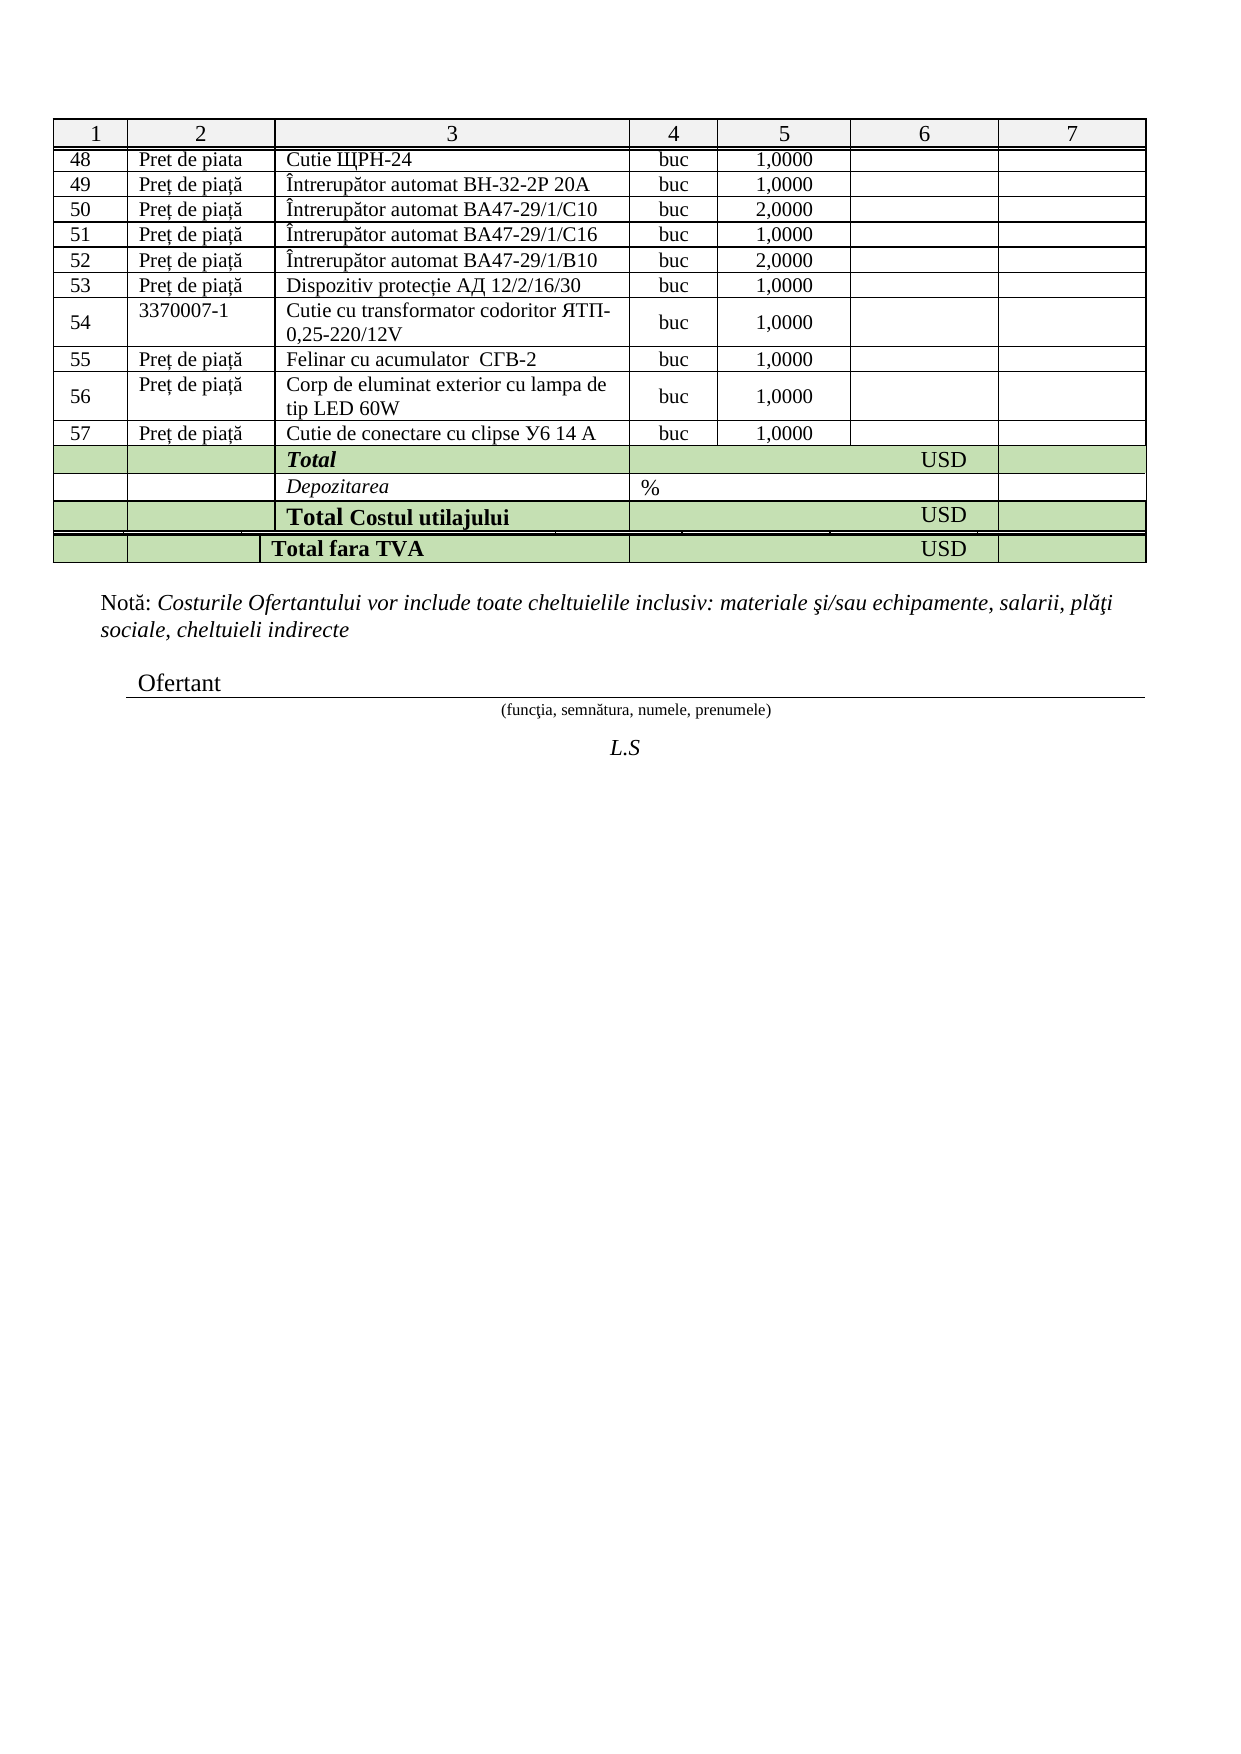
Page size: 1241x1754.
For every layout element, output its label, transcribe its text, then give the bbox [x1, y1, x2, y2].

table_cell buc [630, 298, 717, 346]
table_cell Total fara TVA [261, 536, 629, 562]
table_cell Preț de piață [128, 172, 274, 196]
table_cell Total Costul utilajului [276, 502, 629, 530]
table_cell 1,0000 [718, 421, 850, 445]
table_cell 52 [54, 248, 127, 272]
table_cell Depozitarea [276, 474, 629, 500]
table_cell buc [630, 223, 717, 246]
table_cell Total [276, 446, 629, 473]
table_cell Preț de piață [128, 197, 274, 221]
table_cell [54, 474, 127, 500]
table_cell 54 [54, 298, 127, 346]
table_cell [999, 473, 1146, 500]
table_cell [128, 502, 274, 530]
table_cell Întrerupător automat BA47-29/1/C10 [276, 197, 629, 221]
table_cell Dispozitiv protecție АД 12/2/16/30 [276, 273, 629, 297]
table_cell [999, 446, 1146, 473]
table_cell Preț de piață [128, 372, 274, 420]
table_cell 51 [54, 223, 127, 246]
table_cell % [630, 474, 732, 500]
table_cell Preț de piață [128, 248, 274, 272]
table_cell [999, 372, 1145, 420]
table_cell [999, 223, 1145, 246]
table_cell [128, 536, 259, 562]
table_cell [851, 421, 998, 445]
table_cell [128, 446, 274, 473]
table_cell buc [630, 273, 717, 297]
table_cell buc [630, 372, 717, 420]
table_cell 48 [54, 151, 127, 171]
text L.S [100, 734, 1152, 760]
table_cell [851, 248, 998, 272]
table_header 3 [276, 120, 629, 146]
table_cell [999, 197, 1145, 221]
table_cell [999, 248, 1145, 272]
table_cell 1,0000 [718, 298, 850, 346]
table_cell Întrerupător automat BH-32-2P 20А [276, 172, 629, 196]
table_cell [851, 273, 998, 297]
table_cell 1,0000 [718, 273, 850, 297]
table_cell [851, 223, 998, 246]
table_cell [851, 372, 998, 420]
table_cell 1,0000 [718, 172, 850, 196]
table_cell 3370007-1 [128, 298, 274, 346]
table_header 2 [128, 120, 274, 146]
table_cell [999, 151, 1145, 171]
table_cell 57 [54, 421, 127, 445]
table_header 5 [718, 120, 850, 146]
table_cell 1,0000 [718, 223, 850, 246]
table_cell buc [630, 421, 717, 445]
table_cell [851, 172, 998, 196]
table_cell [999, 172, 1145, 196]
table_cell Cutie de conectare cu clipse У6 14 А [276, 421, 629, 445]
table_cell Întrerupător automat BA47-29/1/C16 [276, 223, 629, 246]
table_cell Corp de eluminat exterior cu lampa de tip LED 60W [276, 372, 629, 420]
table_header 7 [999, 120, 1145, 146]
table_cell [999, 536, 1145, 562]
table_cell [851, 298, 998, 346]
table_cell 53 [54, 273, 127, 297]
table_cell [851, 197, 998, 221]
table_cell Preț de piață [128, 223, 274, 246]
table_cell Întrerupător automat BA47-29/1/B10 [276, 248, 629, 272]
table_cell Felinar cu acumulator СГВ-2 [276, 347, 629, 371]
table_header Ofertant [126, 668, 1145, 697]
table_cell buc [630, 172, 717, 196]
table_cell [54, 536, 127, 562]
table_cell [999, 273, 1145, 297]
table_cell [733, 474, 830, 500]
table_cell 2,0000 [718, 197, 850, 221]
table_cell [999, 421, 1145, 445]
table_cell USD [630, 502, 998, 530]
table_cell USD [630, 536, 998, 562]
table_header 6 [851, 120, 998, 146]
table_cell 2,0000 [718, 248, 850, 272]
table_cell [851, 347, 998, 371]
table_cell [54, 446, 127, 473]
table_cell (funcţia, semnătura, numele, prenumele) [126, 698, 1145, 734]
table_cell 56 [54, 372, 127, 420]
text Notă: Costurile Ofertantului vor include toate cheltuielile inclusiv: materiale şi/sau echipamente, salarii, plăţi sociale, cheltuieli indirecte [100, 589, 1152, 642]
table_cell 1,0000 [718, 372, 850, 420]
table_cell Preț de piață [128, 421, 274, 445]
table_cell 1,0000 [718, 347, 850, 371]
table_cell [999, 347, 1145, 371]
table_cell buc [630, 197, 717, 221]
table_cell buc [630, 347, 717, 371]
table_cell [128, 474, 274, 500]
table_cell [851, 151, 998, 171]
table_cell 1,0000 [718, 151, 850, 171]
table_cell 50 [54, 197, 127, 221]
table_cell buc [630, 248, 717, 272]
table_header 4 [630, 120, 717, 146]
table_cell buc [630, 151, 717, 171]
table_cell [54, 502, 127, 530]
table_header 1 [54, 120, 127, 146]
table_cell [999, 502, 1145, 530]
table_cell [999, 298, 1145, 346]
table_cell Preț de piață [128, 273, 274, 297]
table_cell 49 [54, 172, 127, 196]
table_cell Cutie ЩРН-24 [276, 151, 629, 171]
table_cell 55 [54, 347, 127, 371]
table_cell USD [630, 446, 998, 473]
table_cell [830, 474, 998, 500]
table_cell Pret de piata [128, 151, 274, 171]
table_cell Preț de piață [128, 347, 274, 371]
table_cell Cutie cu transformator codoritor ЯТП-0,25-220/12V [276, 298, 629, 346]
